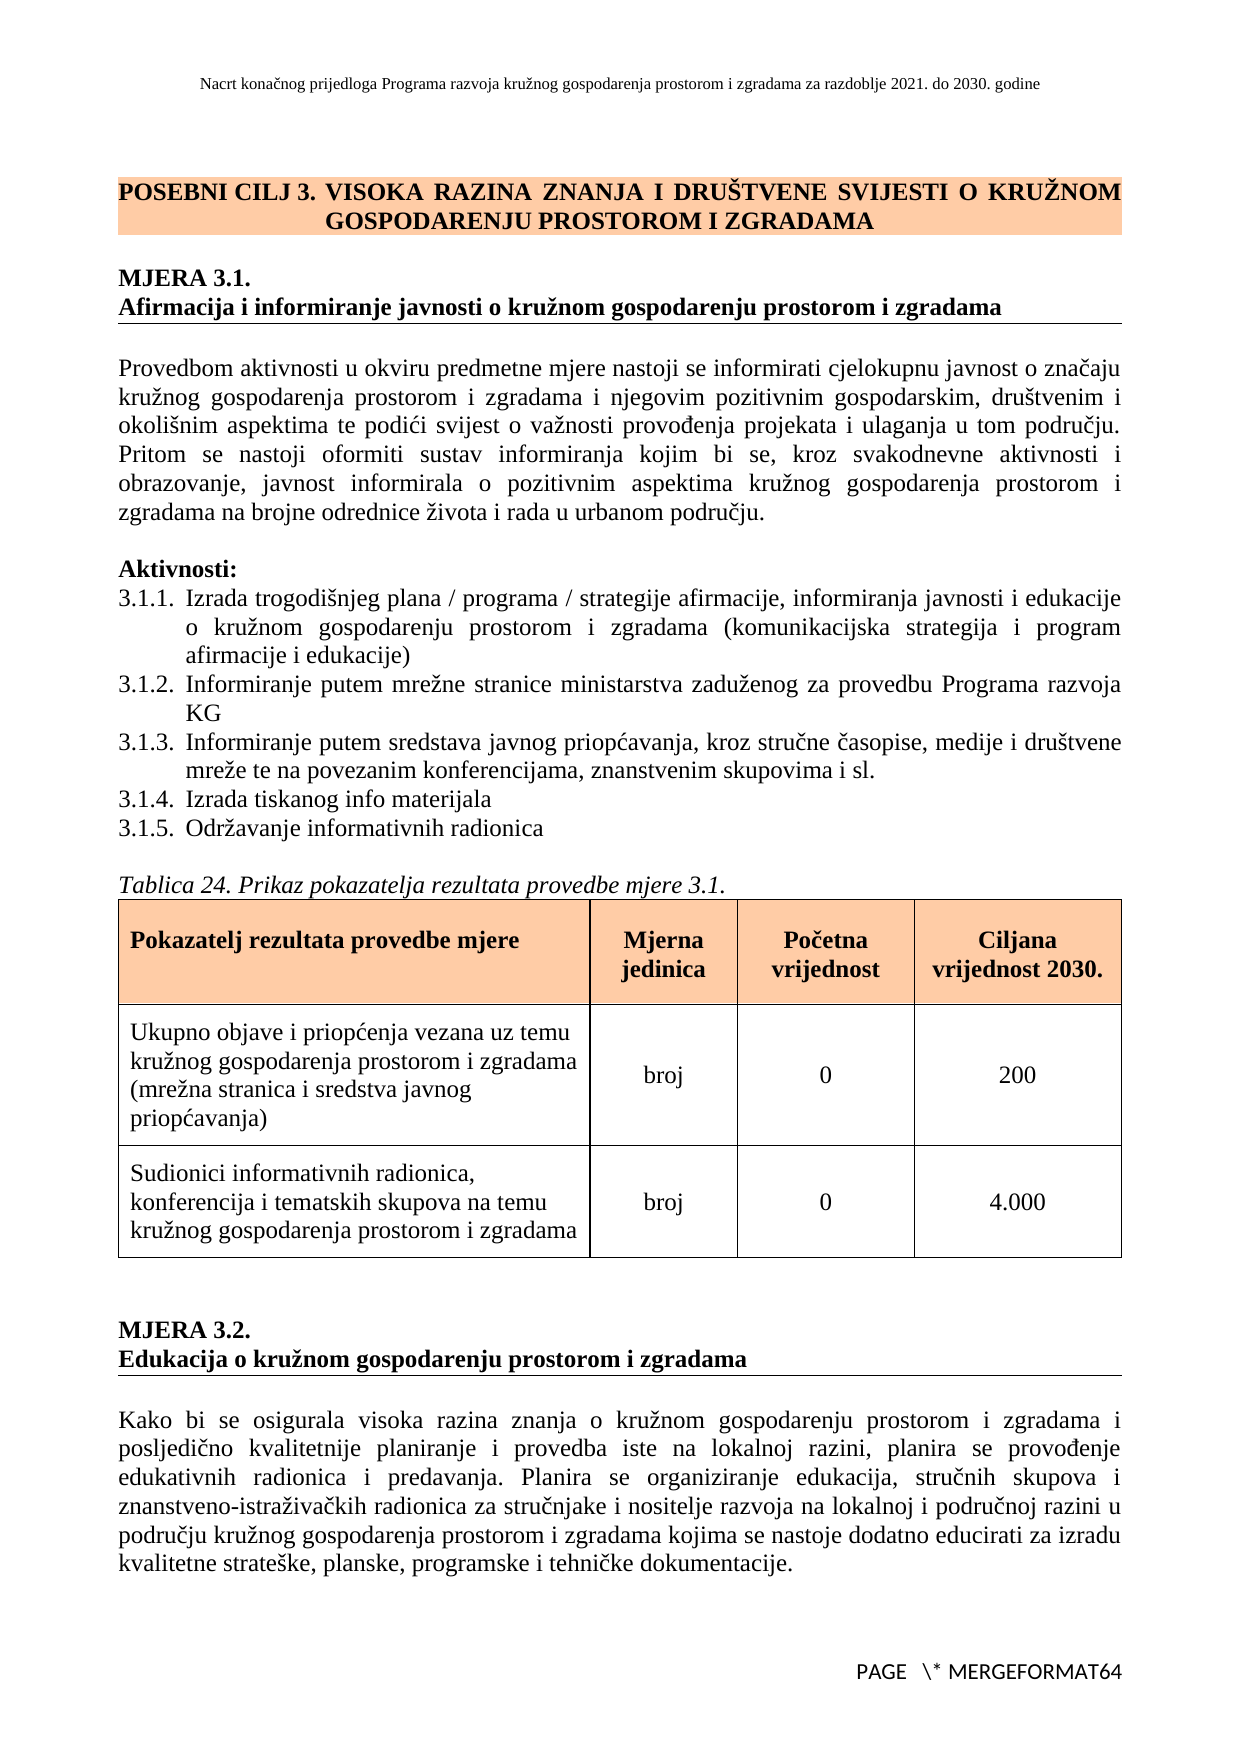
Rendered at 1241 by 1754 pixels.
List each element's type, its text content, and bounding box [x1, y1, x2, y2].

table_cell 0 [738, 1005, 914, 1144]
table_cell 200 [915, 1005, 1121, 1144]
table_header Ciljana vrijednost 2030. [915, 900, 1121, 1003]
table_cell Ukupno objave i priopćenja vezana uz temu kružnog gospodarenja prostorom i zgradama (mrežna stranica i sredstva javnog priopćavanja) [119, 1005, 589, 1144]
list Održavanje informativnih radionica [118, 813, 1122, 842]
text Provedbom aktivnosti u okviru predmetne mjere nastoji se informirati cjelokupnu javnost o značaju kružnog gospodarenja prostorom i zgradama i njegovim pozitivnim gospodarskim, društvenim i okolišnim aspektima te podići svijest o važnosti provođenja projekata i ulaganja u tom području. Pritom se nastoji oformiti sustav informiranja kojim bi se, kroz svakodnevne aktivnosti i obrazovanje, javnost informirala o pozitivnim aspektima kružnog gospodarenja prostorom i zgradama na brojne odrednice života i rada u urbanom području. [118, 353, 1122, 525]
table_cell 4.000 [915, 1146, 1121, 1257]
table_cell broj [591, 1146, 737, 1257]
table_header Pokazatelj rezultata provedbe mjere [119, 900, 589, 1003]
text Kako bi se osigurala visoka razina znanja o kružnom gospodarenju prostorom i zgradama i posljedično kvalitetnije planiranje i provedba iste na lokalnoj razini, planira se provođenje edukativnih radionica i predavanja. Planira se organiziranje edukacija, stručnih skupova i znanstveno-istraživačkih radionica za stručnjake i nositelje razvoja na lokalnoj i područnoj razini u području kružnog gospodarenja prostorom i zgradama kojima se nastoje dodatno educirati za izradu kvalitetne strateške, planske, programske i tehničke dokumentacije. [118, 1405, 1122, 1577]
text MJERA 3.1. [118, 263, 1122, 292]
list Informiranje putem mrežne stranice ministarstva zaduženog za provedbu Programa razvoja KG [118, 669, 1122, 727]
text POSEBNI CILJ 3. VISOKA RAZINA ZNANJA I DRUŠTVENE SVIJESTI O KRUŽNOM GOSPODARENJU PROSTOROM I ZGRADAMA [118, 177, 1122, 235]
table_cell 0 [738, 1146, 914, 1257]
text MJERA 3.2. [118, 1315, 1122, 1344]
table_header Početna vrijednost [738, 900, 914, 1003]
table_header Mjerna jedinica [591, 900, 737, 1003]
text Afirmacija i informiranje javnosti o kružnom gospodarenju prostorom i zgradama [118, 292, 1122, 323]
list Izrada trogodišnjeg plana / programa / strategije afirmacije, informiranja javnosti i edukacije o kružnom gospodarenju prostorom i zgradama (komunikacijska strategija i program afirmacije i edukacije) [118, 583, 1122, 669]
text Edukacija o kružnom gospodarenju prostorom i zgradama [118, 1344, 1122, 1375]
list Informiranje putem sredstava javnog priopćavanja, kroz stručne časopise, medije i društvene mreže te na povezanim konferencijama, znanstvenim skupovima i sl. [118, 727, 1122, 784]
list Izrada tiskanog info materijala [118, 784, 1122, 813]
table_cell broj [591, 1005, 737, 1144]
table_cell Sudionici informativnih radionica, konferencija i tematskih skupova na temu kružnog gospodarenja prostorom i zgradama [119, 1146, 589, 1257]
text Tablica 24. Prikaz pokazatelja rezultata provedbe mjere 3.1. [118, 870, 1122, 899]
text Aktivnosti: [118, 554, 1122, 583]
